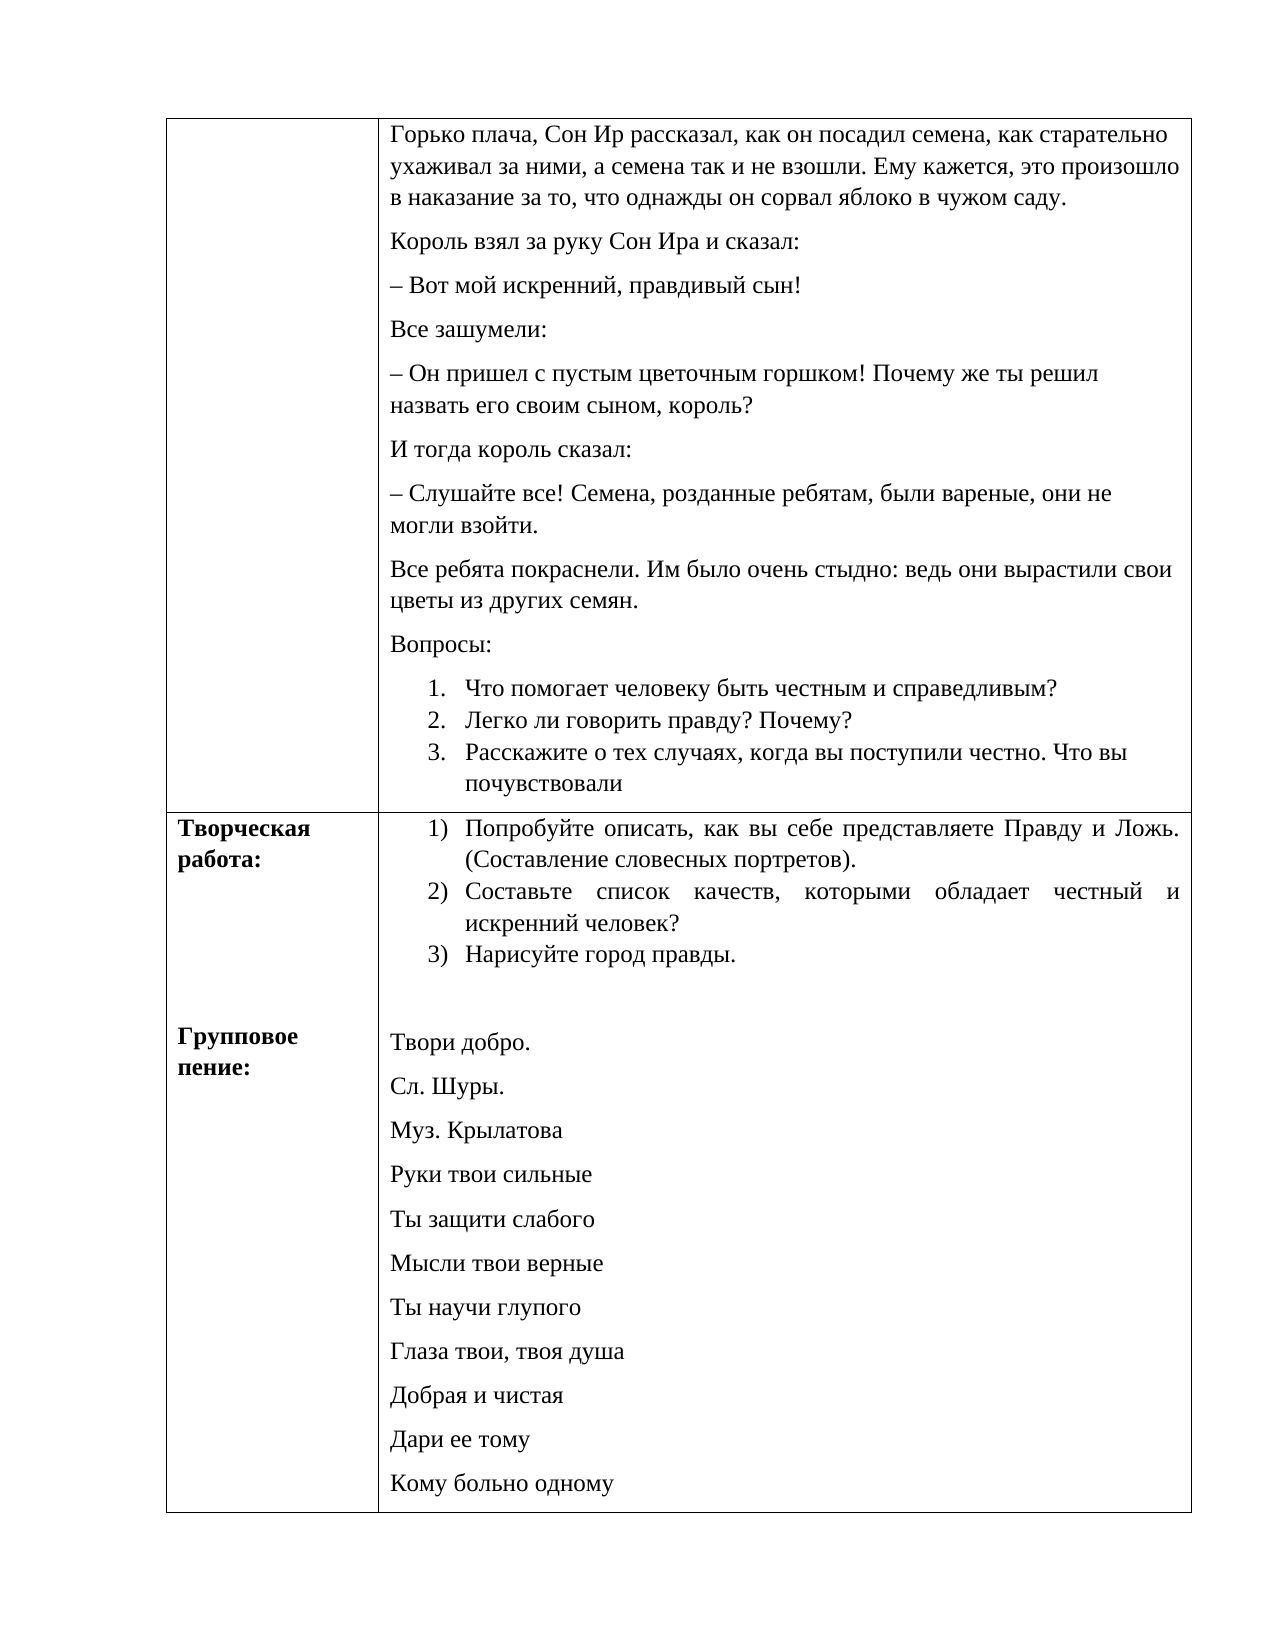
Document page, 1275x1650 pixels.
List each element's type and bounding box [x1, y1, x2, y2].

table_cell [379, 119, 1191, 812]
table_cell [167, 119, 378, 812]
table_cell [167, 813, 378, 1512]
table_cell [379, 813, 1191, 1512]
